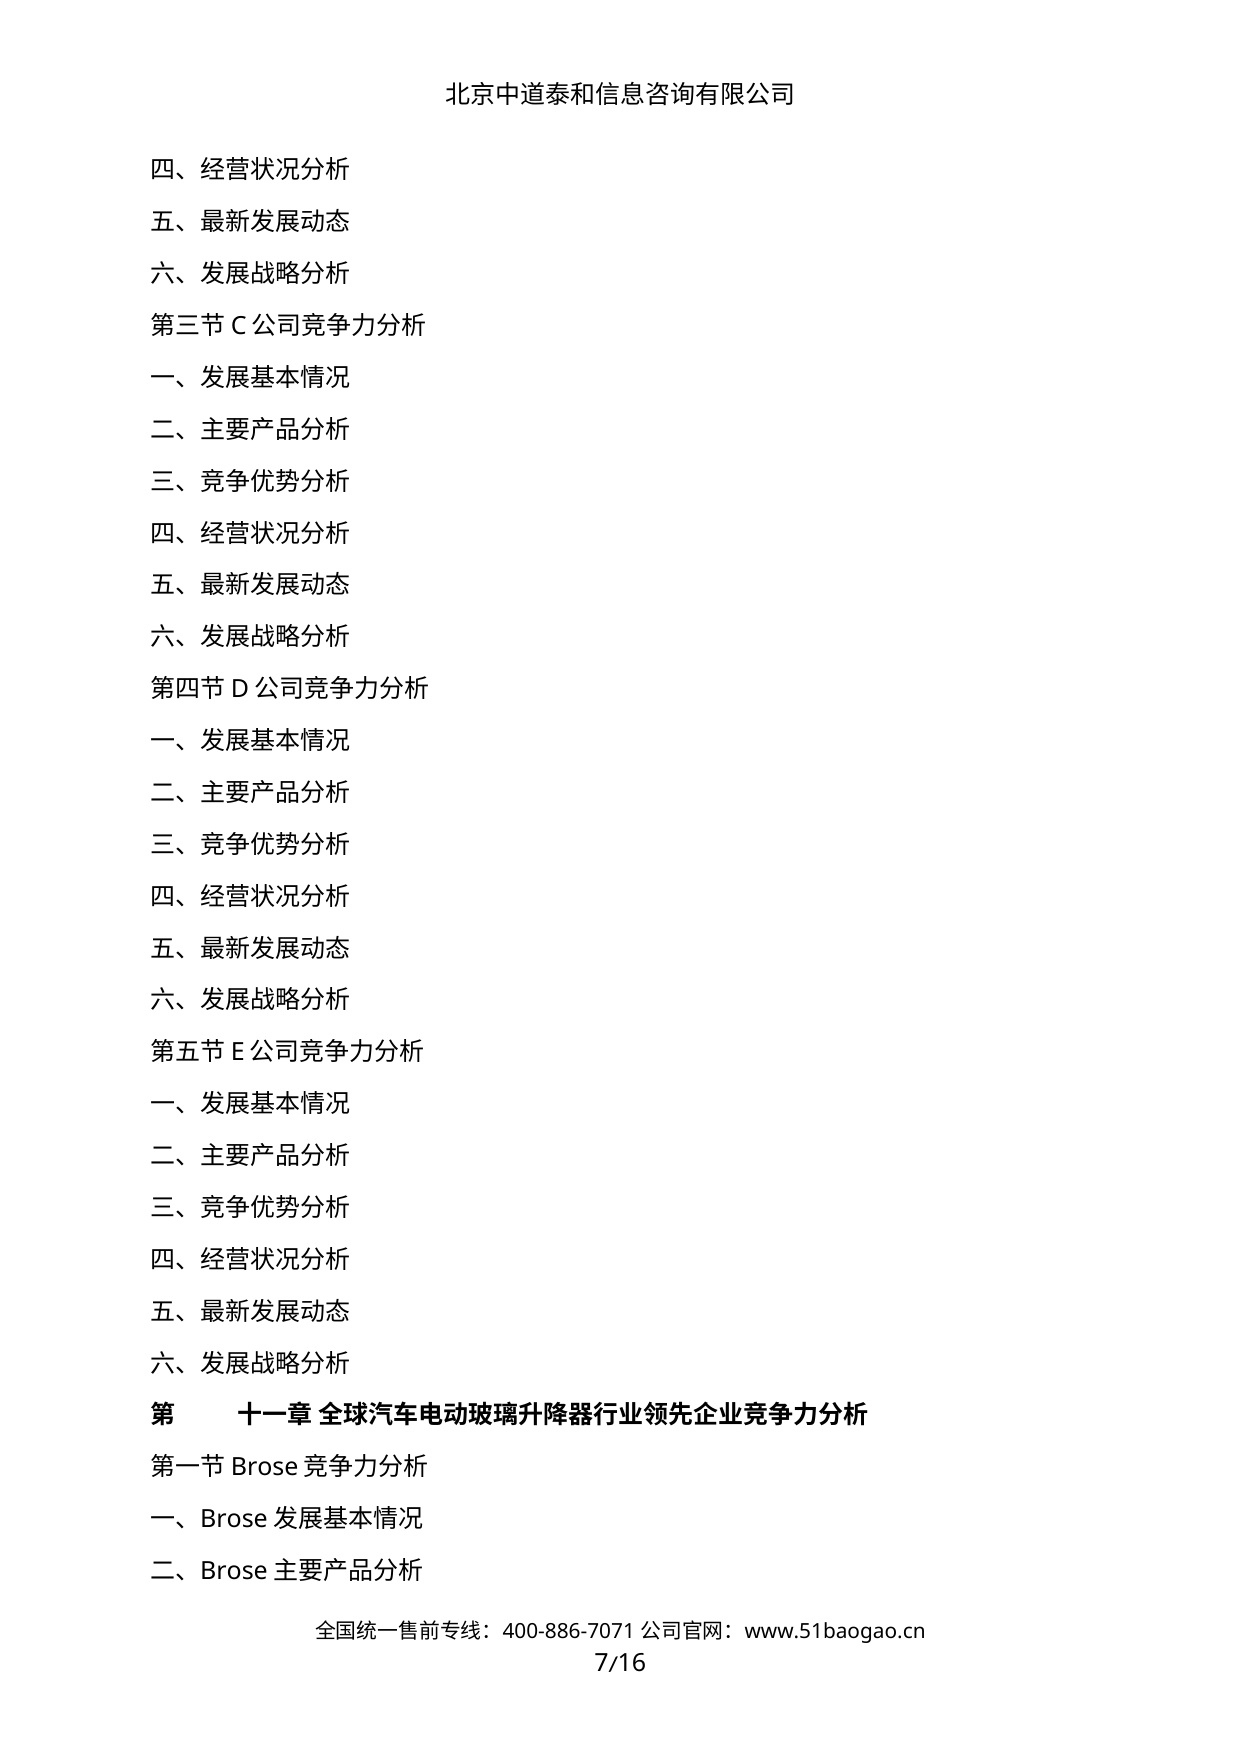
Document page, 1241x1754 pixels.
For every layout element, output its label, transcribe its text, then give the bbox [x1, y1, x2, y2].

text 第四节 D公司竞争力分析 [150, 669, 1090, 705]
text 第一节 Brose竞争力分析 [150, 1447, 1090, 1483]
text 五、最新发展动态 [150, 202, 1090, 238]
text 五、最新发展动态 [150, 565, 1090, 601]
text 六、发展战略分析 [150, 617, 1090, 653]
text 四、经营状况分析 [150, 876, 1090, 912]
text 一、发展基本情况 [150, 721, 1090, 757]
text 二、主要产品分析 [150, 772, 1090, 809]
text 四、经营状况分析 [150, 513, 1090, 549]
text 一、发展基本情况 [150, 1084, 1090, 1120]
text 一、发展基本情况 [150, 357, 1090, 394]
text 五、最新发展动态 [150, 1291, 1090, 1327]
text 第三节 C公司竞争力分析 [150, 306, 1090, 342]
text 三、竞争优势分析 [150, 824, 1090, 861]
text 二、Brose主要产品分析 [150, 1551, 1090, 1587]
text 四、经营状况分析 [150, 150, 1090, 186]
text 五、最新发展动态 [150, 928, 1090, 964]
text 三、竞争优势分析 [150, 461, 1090, 497]
text 二、主要产品分析 [150, 1136, 1090, 1172]
text 六、发展战略分析 [150, 254, 1090, 290]
text 四、经营状况分析 [150, 1239, 1090, 1276]
text 六、发展战略分析 [150, 980, 1090, 1016]
text 一、Brose发展基本情况 [150, 1499, 1090, 1535]
text 第五节 E公司竞争力分析 [150, 1032, 1090, 1068]
text 三、竞争优势分析 [150, 1187, 1090, 1224]
text 六、发展战略分析 [150, 1343, 1090, 1379]
text 二、主要产品分析 [150, 409, 1090, 446]
text 第 十一章 全球汽车电动玻璃升降器行业领先企业竞争力分析 [150, 1395, 1090, 1431]
